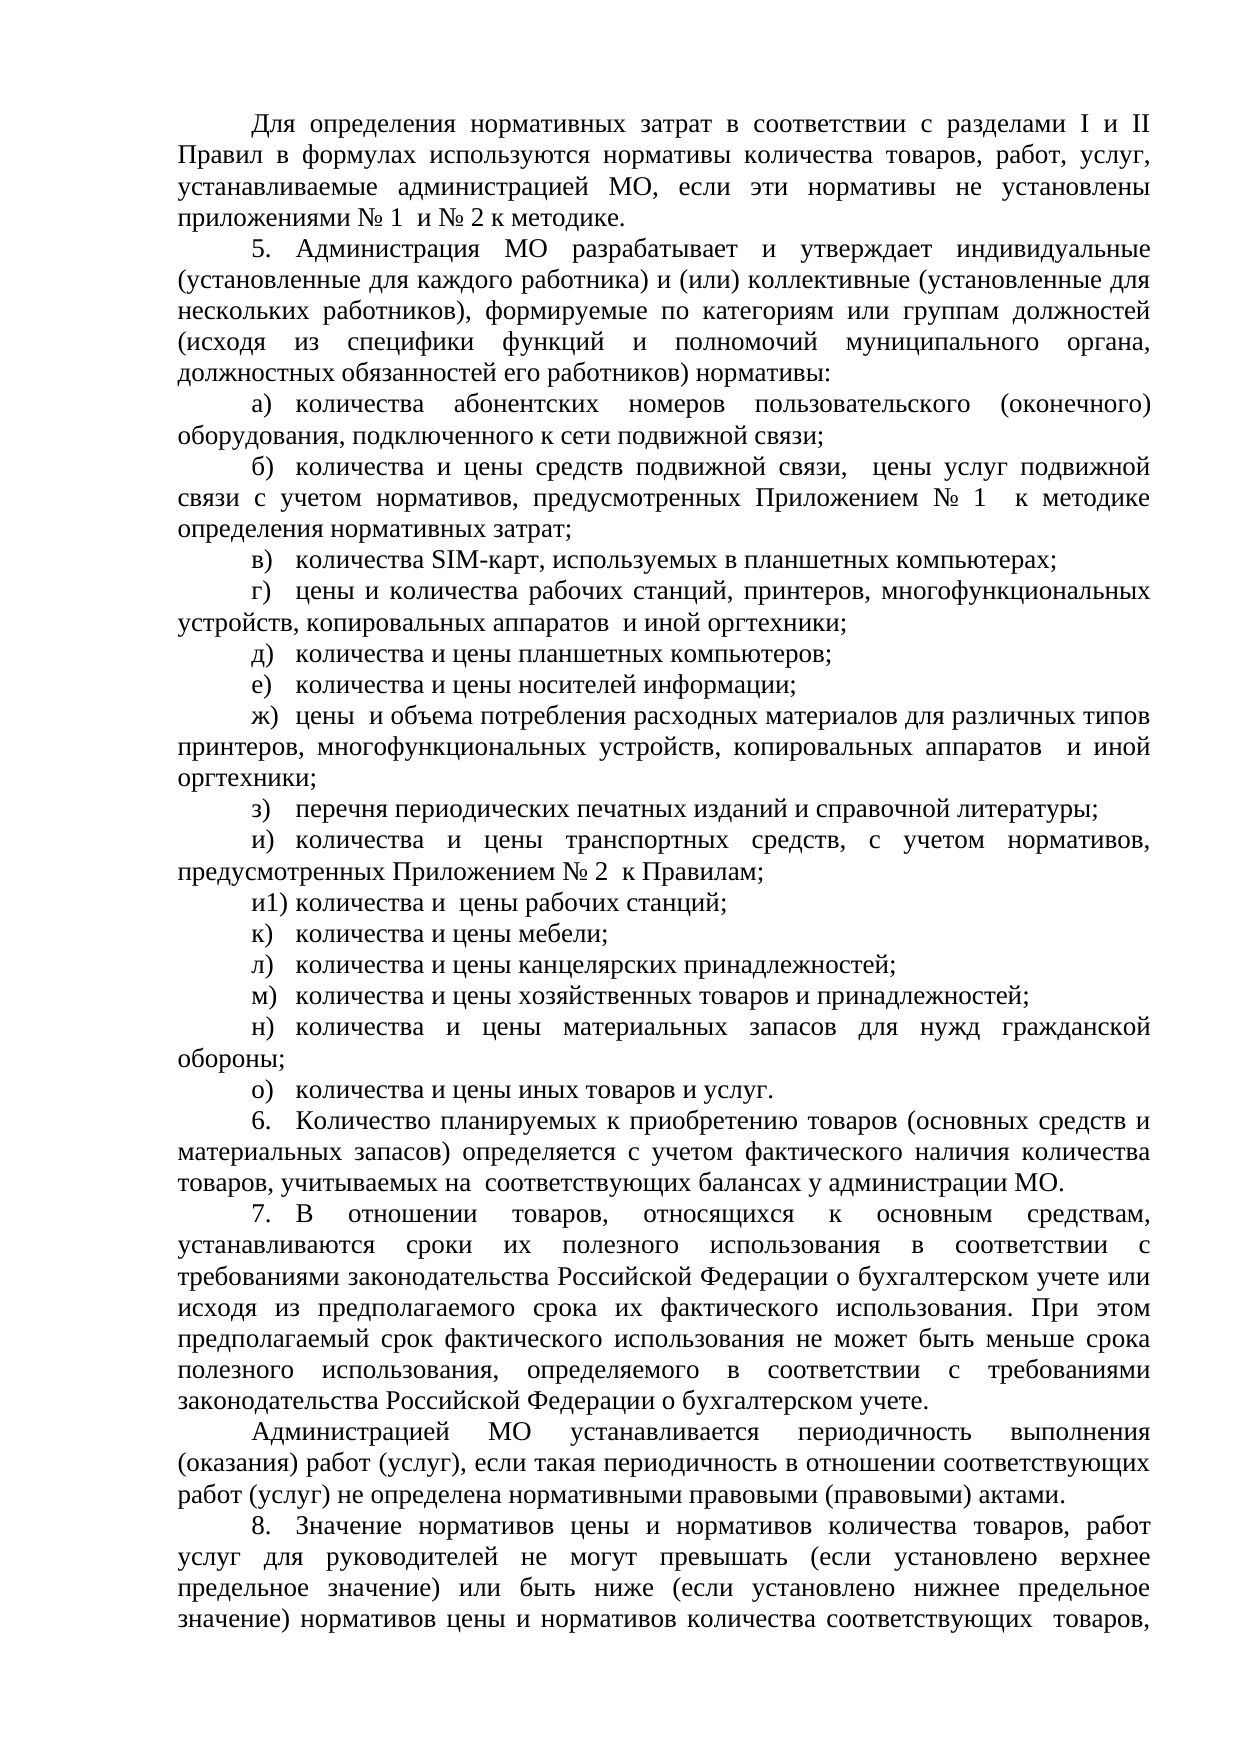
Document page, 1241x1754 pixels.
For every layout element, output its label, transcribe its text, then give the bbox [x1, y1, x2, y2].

text а) количества абонентских номеров пользовательского (оконечного) оборудования, подключенного к сети подвижной связи; [177, 388, 1152, 450]
text 6. Количество планируемых к приобретению товаров (основных средств и материальных запасов) определяется с учетом фактического наличия количества товаров, учитываемых на соответствующих балансах у администрации МО. [177, 1104, 1152, 1197]
text 5. Администрация МО разрабатывает и утверждает индивидуальные (установленные для каждого работника) и (или) коллективные (установленные для нескольких работников), формируемые по категориям или группам должностей (исходя из специфики функций и полномочий муниципального органа, должностных обязанностей его работников) нормативы: [177, 232, 1152, 388]
text н) количества и цены материальных запасов для нужд гражданской обороны; [177, 1011, 1152, 1073]
text Для определения нормативных затрат в соответствии с разделами I и II Правил в формулах используются нормативы количества товаров, работ, услуг, устанавливаемые администрацией МО, если эти нормативы не установлены приложениями № 1 и № 2 к методике. [177, 107, 1152, 232]
text в) количества SIM-карт, используемых в планшетных компьютерах; [177, 543, 1152, 574]
text Администрацией МО устанавливается периодичность выполнения (оказания) работ (услуг), если такая периодичность в отношении соответствующих работ (услуг) не определена нормативными правовыми (правовыми) актами. [177, 1415, 1152, 1509]
text з) перечня периодических печатных изданий и справочной литературы; [177, 792, 1152, 824]
text ж) цены и объема потребления расходных материалов для различных типов принтеров, многофункциональных устройств, копировальных аппаратов и иной оргтехники; [177, 699, 1152, 792]
text б) количества и цены средств подвижной связи, цены услуг подвижной связи с учетом нормативов, предусмотренных Приложением № 1 к методике определения нормативных затрат; [177, 450, 1152, 543]
text и) количества и цены транспортных средств, с учетом нормативов, предусмотренных Приложением № 2 к Правилам; [177, 824, 1152, 886]
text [177, 1509, 1152, 1633]
text г) цены и количества рабочих станций, принтеров, многофункциональных устройств, копировальных аппаратов и иной оргтехники; [177, 574, 1152, 637]
text д) количества и цены планшетных компьютеров; [177, 637, 1152, 668]
text 7. В отношении товаров, относящихся к основным средствам, устанавливаются сроки их полезного использования в соответствии с требованиями законодательства Российской Федерации о бухгалтерском учете или исходя из предполагаемого срока их фактического использования. При этом предполагаемый срок фактического использования не может быть меньше срока полезного использования, определяемого в соответствии с требованиями законодательства Российской Федерации о бухгалтерском учете. [177, 1197, 1152, 1415]
text л) количества и цены канцелярских принадлежностей; [177, 948, 1152, 979]
text к) количества и цены мебели; [177, 917, 1152, 948]
text о) количества и цены иных товаров и услуг. [177, 1073, 1152, 1104]
text и1) количества и цены рабочих станций; [177, 886, 1152, 917]
text м) количества и цены хозяйственных товаров и принадлежностей; [177, 979, 1152, 1011]
text е) количества и цены носителей информации; [177, 668, 1152, 699]
